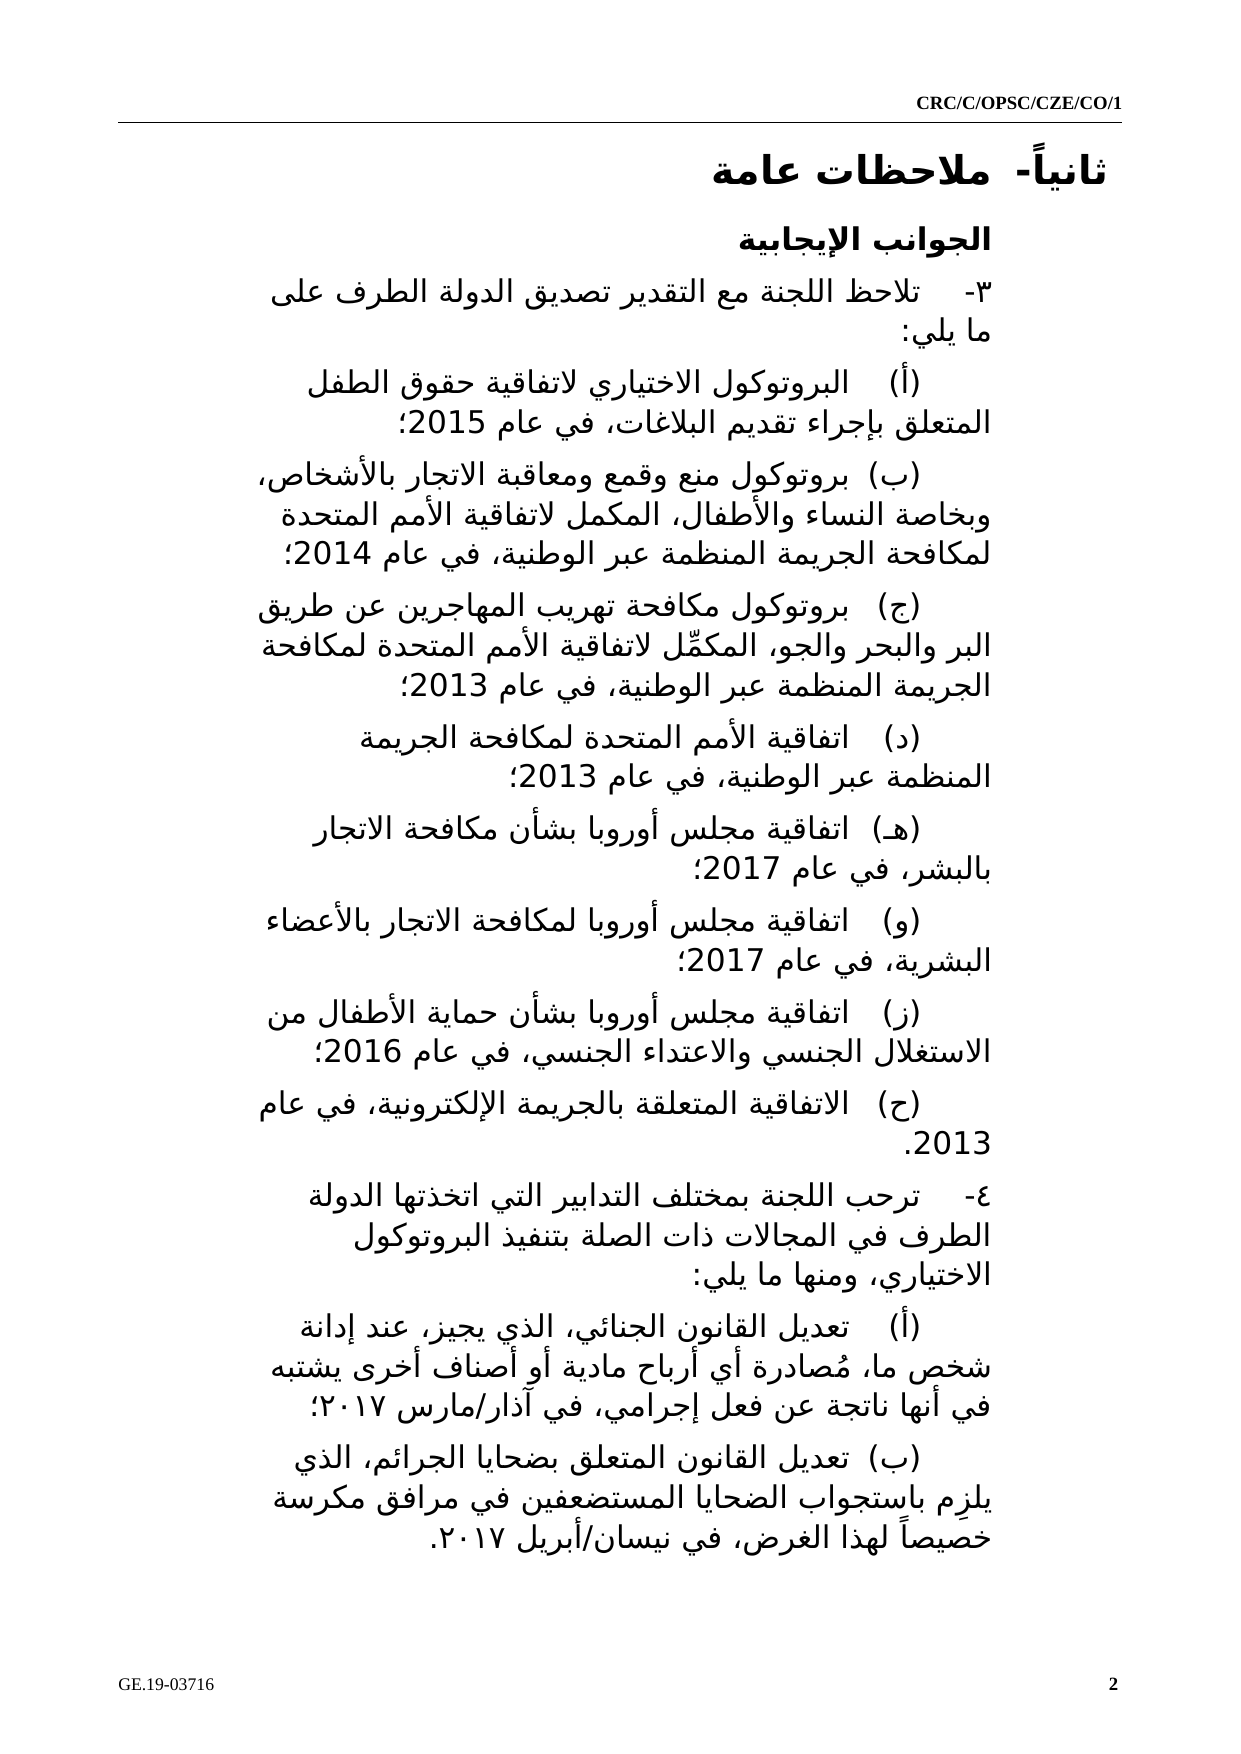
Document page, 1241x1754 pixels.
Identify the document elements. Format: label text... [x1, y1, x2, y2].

text ثانياً- ملاحظات عامة [248, 148, 1122, 193]
text ٣- تلاحظ اللجنة مع التقدير تصديق الدولة الطرف على ما يلي:‬ [248, 271, 992, 350]
text (أ) تعديل القانون الجنائي، الذي يجيز، عند إدانة شخص ما، مُصادرة أي أرباح مادية أو أصناف أخرى يشتبه في أنها ناتجة عن فعل إجرامي، في آذار/مارس ٢٠١٧؛ [248, 1306, 992, 1425]
text (ب) بروتوكول منع وقمع ومعاقبة الاتجار بالأشخاص، وبخاصة النساء والأطفال، المكمل لاتفاقية الأمم المتحدة لمكافحة الجريمة المنظمة عبر الوطنية، في عام 2014؛ [248, 454, 992, 573]
text (أ) البروتوكول الاختياري لاتفاقية حقوق الطفل المتعلق بإجراء تقديم البلاغات، في عام 2015؛ [248, 362, 992, 441]
text (ز) اتفاقية مجلس أوروبا بشأن حماية الأطفال من الاستغلال الجنسي والاعتداء الجنسي، في عام 2016؛ [248, 991, 992, 1071]
text (ب) تعديل القانون المتعلق بضحايا الجرائم، الذي يلزِم باستجواب الضحايا المستضعفين في مرافق مكرسة خصيصاً لهذا الغرض، في نيسان/أبريل ٢٠١٧. [248, 1437, 992, 1556]
text (و) اتفاقية مجلس أوروبا لمكافحة الاتجار بالأعضاء البشرية، في عام 2017؛ [248, 900, 992, 979]
text (هـ) اتفاقية مجلس أوروبا بشأن مكافحة الاتجار بالبشر، في عام 2017؛ [248, 808, 992, 887]
text (د) اتفاقية الأمم المتحدة لمكافحة الجريمة المنظمة عبر الوطنية، في عام 2013؛ [248, 716, 992, 796]
text ٤- ترحب اللجنة بمختلف التدابير التي اتخذتها الدولة الطرف في المجالات ذات الصلة بتنفيذ البروتوكول الاختياري، ومنها ما يلي: [248, 1175, 992, 1293]
text (ح) الاتفاقية المتعلقة بالجريمة الإلكترونية، في عام 2013. [248, 1083, 992, 1162]
text (ج) بروتوكول مكافحة تهريب المهاجرين عن طريق البر والبحر والجو، المكمِّل لاتفاقية الأمم المتحدة لمكافحة الجريمة المنظمة عبر الوطنية، في عام 2013؛‬ [248, 585, 992, 704]
text الجوانب الإيجابية [248, 218, 1122, 258]
